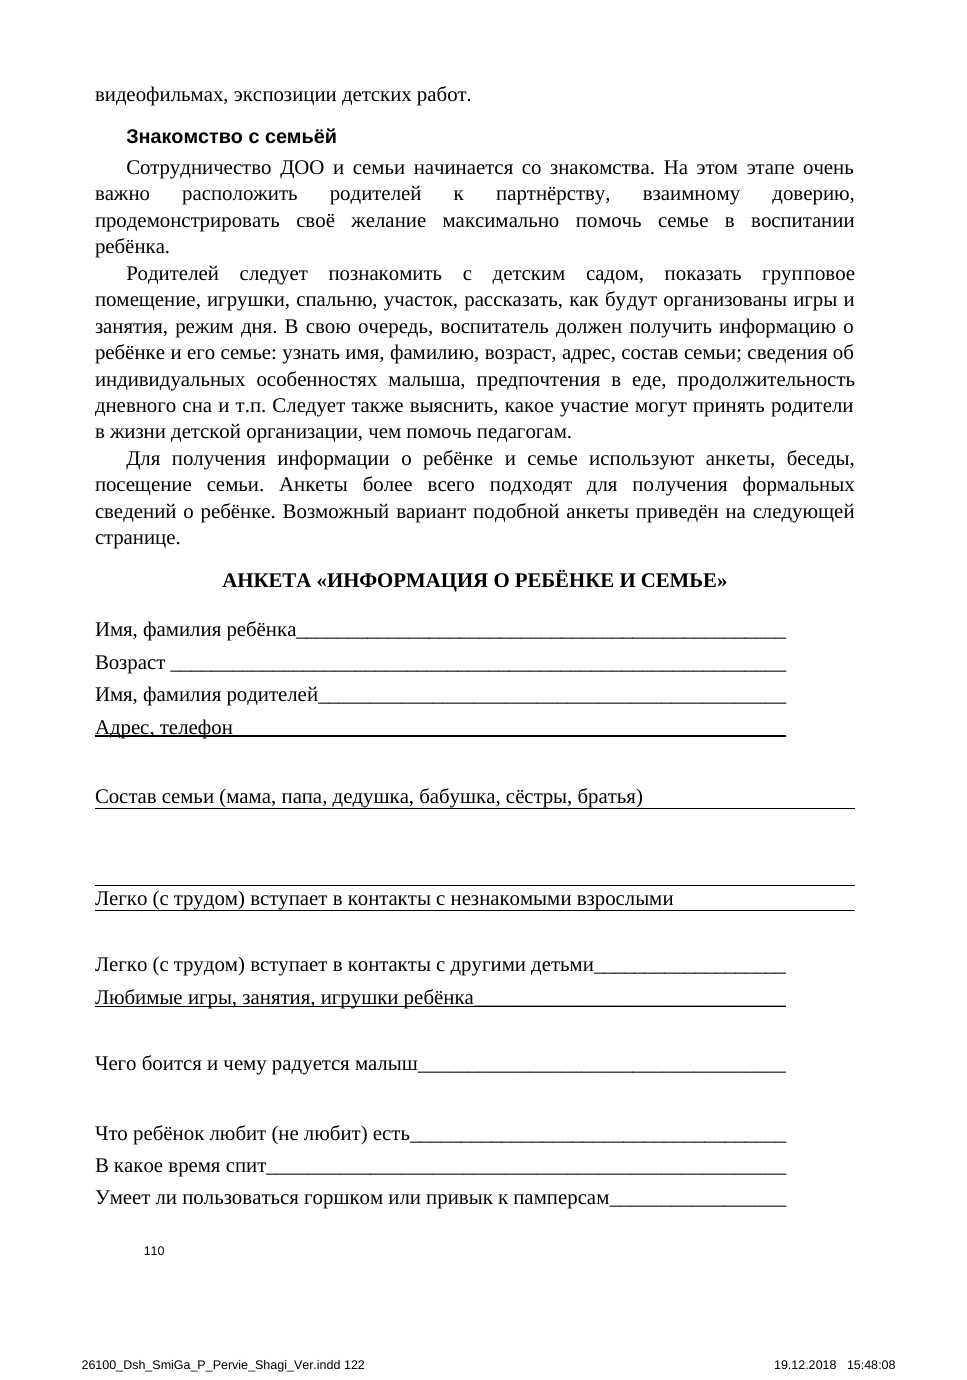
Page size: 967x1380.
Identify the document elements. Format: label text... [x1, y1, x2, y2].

text Что ребёнок любит (не любит) есть [95, 1120, 855, 1144]
text Сотрудничество ДОО и семьи начинается со знакомства. На этом этапе очень важно расположить родителей к партнёрству, взаимному доверию, продемонстрировать своё желание максимально помочь семье в воспитании ребёнка. [95, 155, 855, 258]
text Умеет ли пользоваться горшком или привык к памперсам [95, 1185, 855, 1209]
text Для получения информации о ребёнке и семье используют анкеты, беседы, посещение семьи. Анкеты более всего подходят для получения формальных сведений о ребёнке. Возможный вариант подобной анкеты приведён на следующей странице. [95, 446, 855, 549]
text Легко (с трудом) вступает в контакты с другими детьми [95, 952, 855, 976]
text Адрес, телефон [95, 714, 855, 739]
text Легко (с трудом) вступает в контакты с незнакомыми взрослыми [95, 886, 855, 910]
text В какое время спит [95, 1153, 855, 1177]
text Имя, фамилия родителей [95, 682, 855, 706]
text Чего боится и чему радуется малыш [95, 1051, 855, 1074]
text Состав семьи (мама, папа, дедушка, бабушка, сёстры, братья) [95, 784, 855, 808]
text Возраст [95, 650, 855, 674]
text Родителей следует познакомить с детским садом, показать групповое помещение, игрушки, спальню, участок, рассказать, как будут организованы игры и занятия, режим дня. В свою очередь, воспитатель должен получить информацию о ребёнке и его семье: узнать имя, фамилию, возраст, адрес, состав семьи; сведения об индивидуальных особенностях малыша, предпочтения в еде, продолжительность дневного сна и т.п. Следует также выяснить, какое участие могут принять родители в жизни детской организации, чем помочь педагогам. [95, 261, 855, 443]
text АНКЕТА «ИНФОРМАЦИЯ О РЕБЁНКЕ И СЕМЬЕ» [95, 568, 855, 592]
text Знакомство с семьёй [95, 124, 855, 147]
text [95, 81, 855, 106]
text Имя, фамилия ребёнка [95, 617, 855, 641]
text Любимые игры, занятия, игрушки ребёнка [95, 985, 855, 1009]
